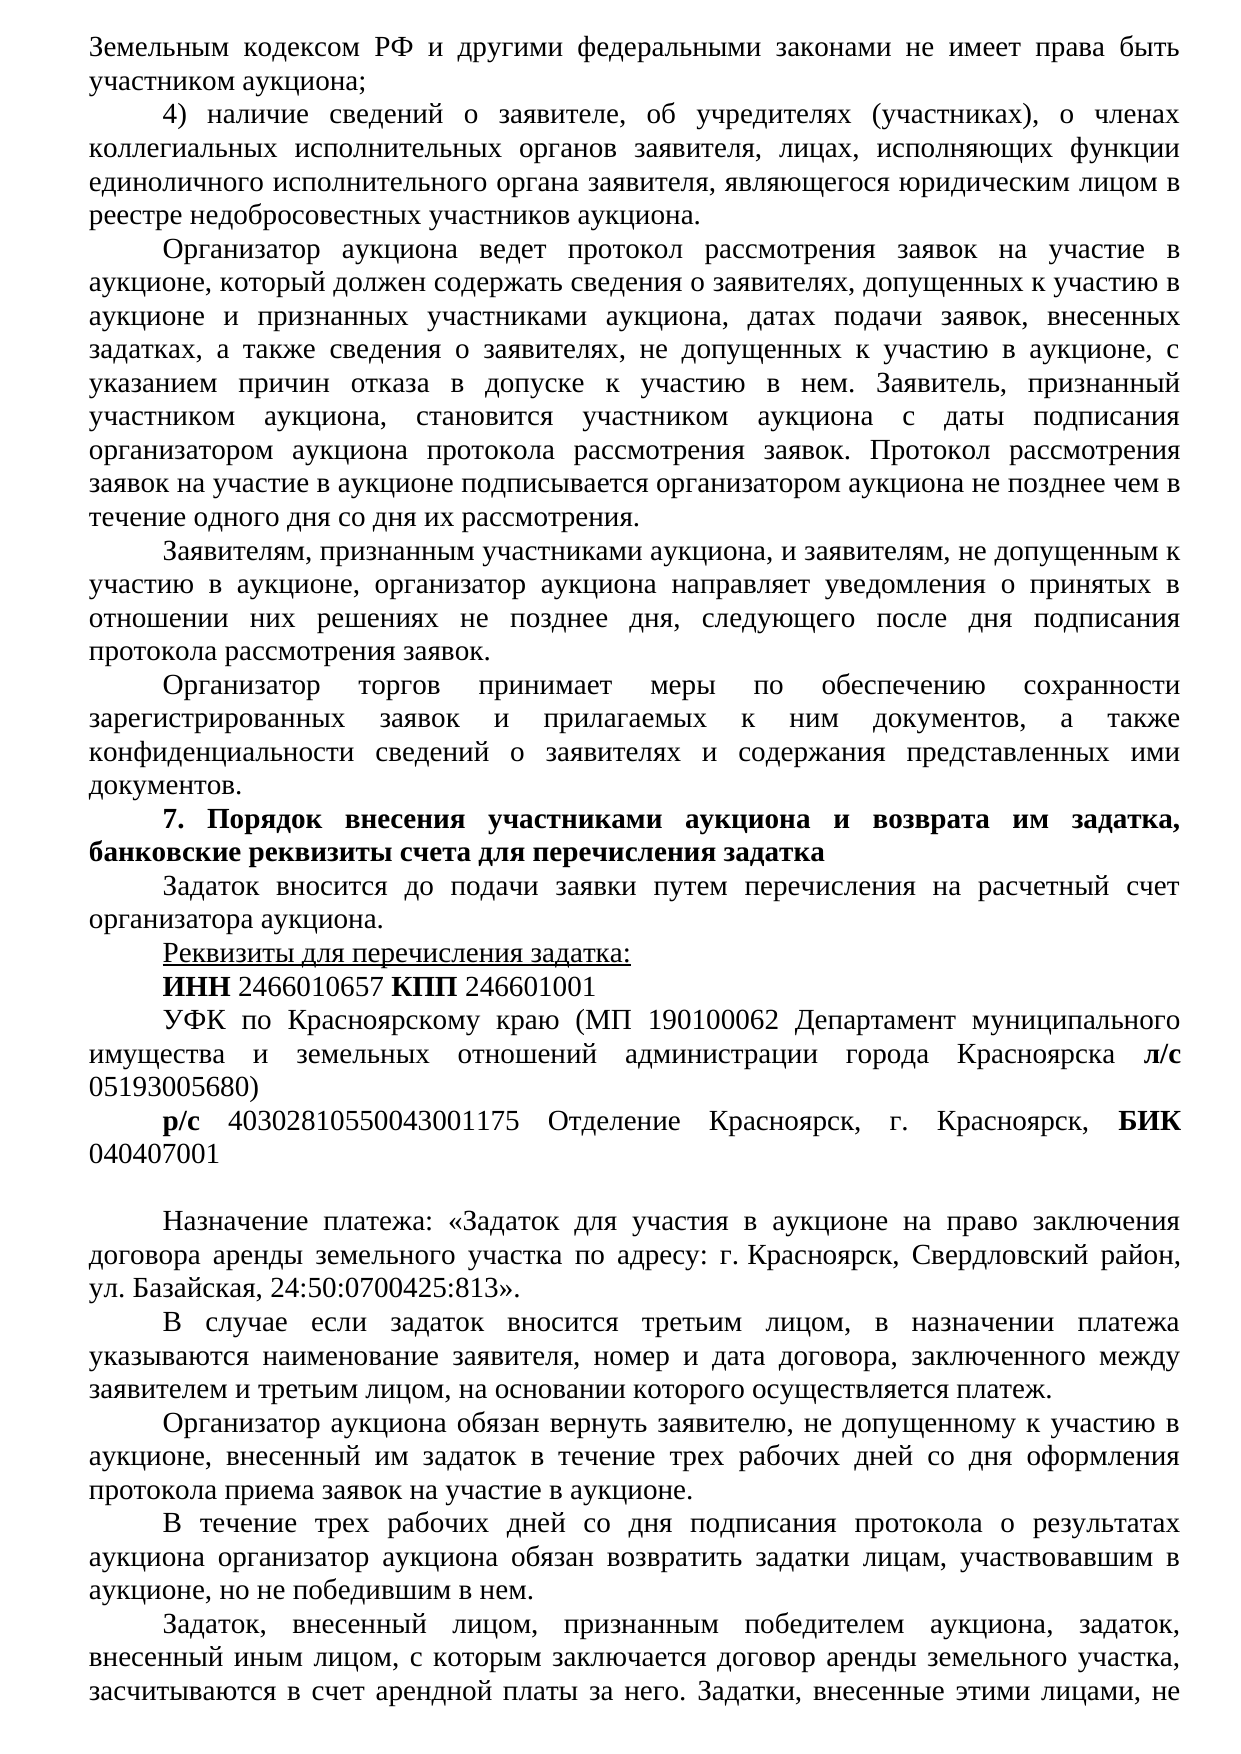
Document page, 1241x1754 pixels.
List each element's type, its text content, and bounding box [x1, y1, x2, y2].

title В случае если задаток вносится третьим лицом, в назначении платежа указываются наименование заявителя, номер и дата договора, заключенного между заявителем и третьим лицом, на основании которого осуществляется платеж. [89, 1304, 1181, 1405]
text ИНН 2466010657 КПП 246601001 [89, 969, 1181, 1002]
text Организатор аукциона обязан вернуть заявителю, не допущенному к участию в аукционе, внесенный им задаток в течение трех рабочих дней со дня оформления протокола приема заявок на участие в аукционе. [89, 1405, 1181, 1505]
text Заявителям, признанным участниками аукциона, и заявителям, не допущенным к участию в аукционе, организатор аукциона направляет уведомления о принятых в отношении них решениях не позднее дня, следующего после дня подписания протокола рассмотрения заявок. [89, 533, 1181, 667]
text В течение трех рабочих дней со дня подписания протокола о результатах аукциона организатор аукциона обязан возвратить задатки лицам, участвовавшим в аукционе, но не победившим в нем. [89, 1505, 1181, 1606]
text Задаток вносится до подачи заявки путем перечисления на расчетный счет организатора аукциона. [89, 868, 1181, 935]
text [89, 29, 1181, 97]
text Назначение платежа: «Задаток для участия в аукционе на право заключения договора аренды земельного участка по адресу: г. Красноярск, Свердловский район, ул. Базайская, 24:50:0700425:813». [89, 1203, 1181, 1304]
text Организатор аукциона ведет протокол рассмотрения заявок на участие в аукционе, который должен содержать сведения о заявителях, допущенных к участию в аукционе и признанных участниками аукциона, датах подачи заявок, внесенных задатках, а также сведения о заявителях, не допущенных к участию в аукционе, с указанием причин отказа в допуске к участию в нем. Заявитель, признанный участником аукциона, становится участником аукциона с даты подписания организатором аукциона протокола рассмотрения заявок. Протокол рассмотрения заявок на участие в аукционе подписывается организатором аукциона не позднее чем в течение одного дня со дня их рассмотрения. [89, 231, 1181, 533]
text Организатор торгов принимает меры по обеспечению сохранности зарегистрированных заявок и прилагаемых к ним документов, а также конфиденциальности сведений о заявителях и содержания представленных ими документов. [89, 667, 1181, 801]
text 7. Порядок внесения участниками аукциона и возврата им задатка, банковские реквизиты счета для перечисления задатка [89, 801, 1181, 868]
text 4) наличие сведений о заявителе, об учредителях (участниках), о членах коллегиальных исполнительных органов заявителя, лицах, исполняющих функции единоличного исполнительного органа заявителя, являющегося юридическим лицом в реестре недобросовестных участников аукциона. [89, 97, 1181, 231]
text р/с 40302810550043001175 Отделение Красноярск, г. Красноярск, БИК 040407001 [89, 1103, 1181, 1170]
text Реквизиты для перечисления задатка: [89, 935, 1181, 969]
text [89, 1606, 1181, 1707]
text УФК по Красноярскому краю (МП 190100062 Департамент муниципального имущества и земельных отношений администрации города Красноярска л/с 05193005680) [89, 1002, 1181, 1103]
